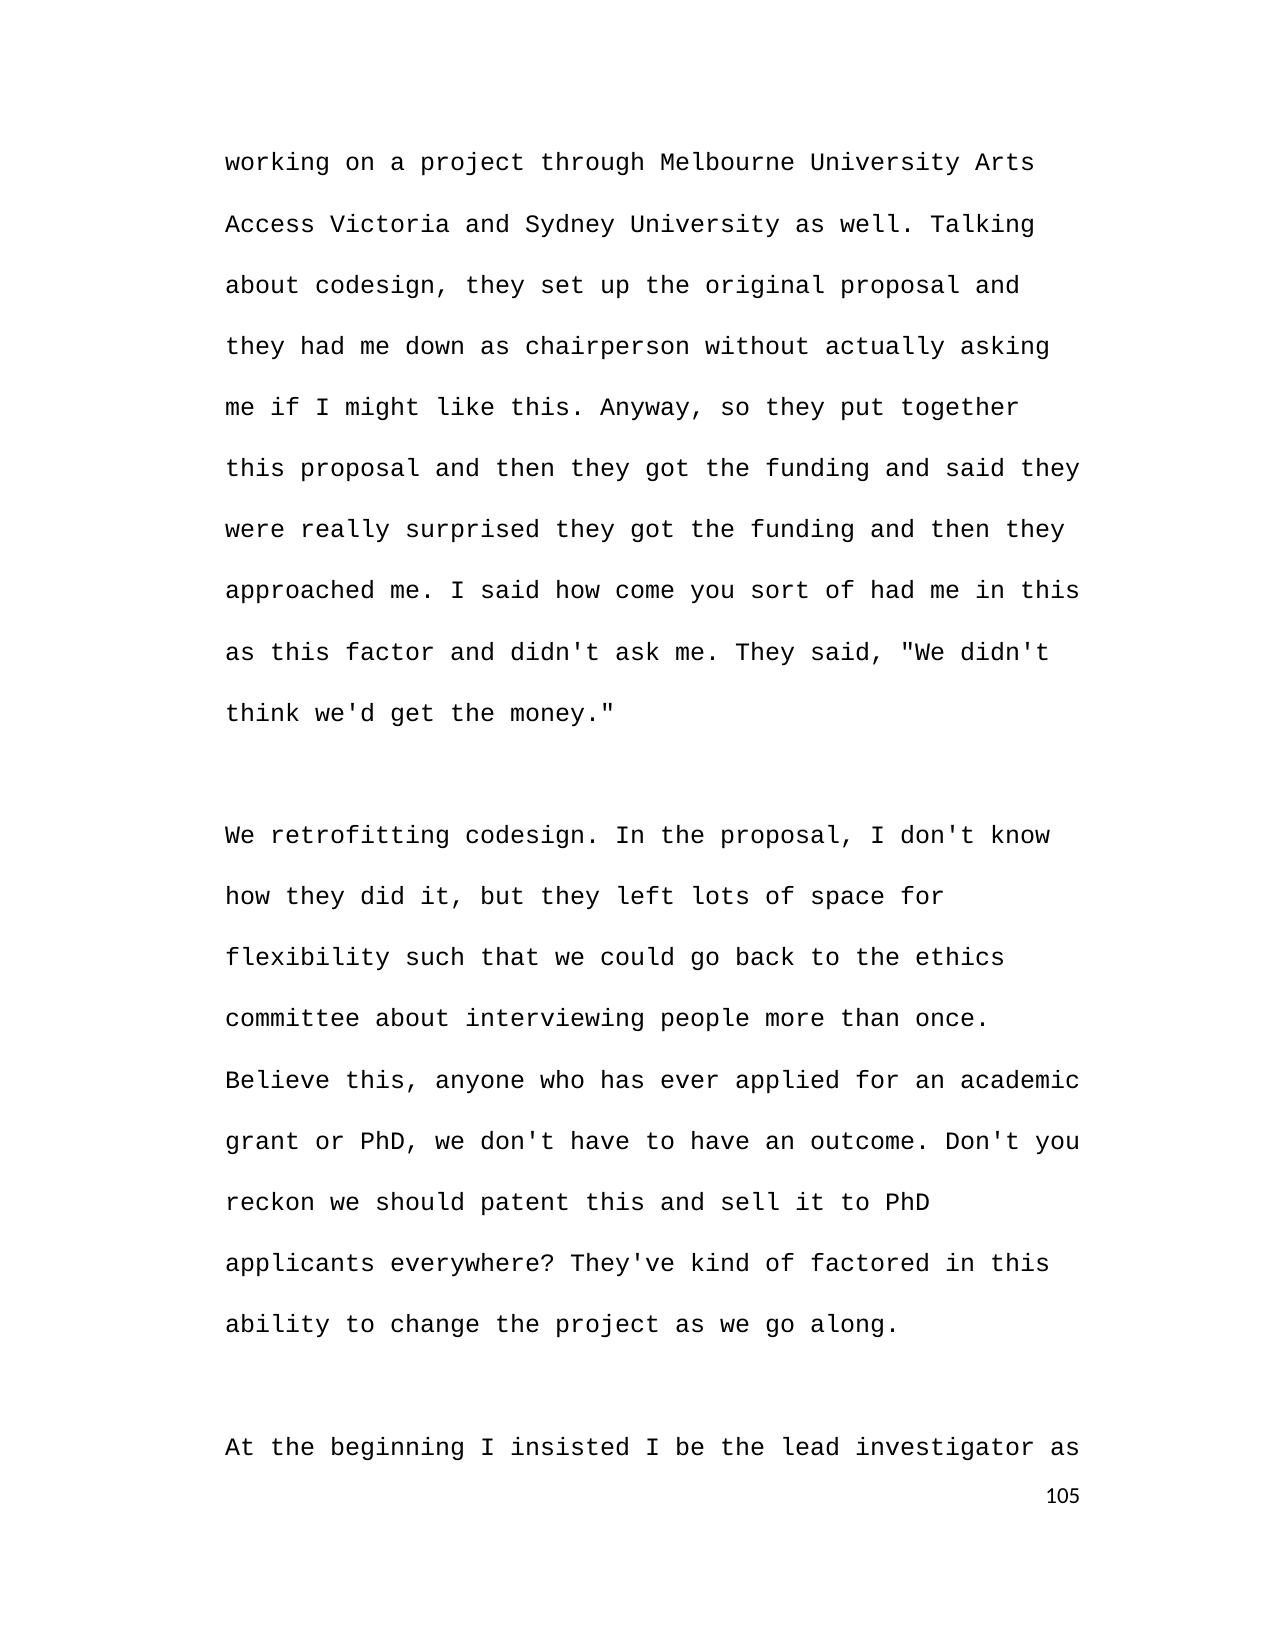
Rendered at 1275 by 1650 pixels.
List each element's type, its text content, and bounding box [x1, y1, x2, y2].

text We retrofitting codesign. In the proposal, I don't know how they did it, but they left lots of space for flexibility such that we could go back to the ethics committee about interviewing people more than once. Believe this, anyone who has ever applied for an academic grant or PhD, we don't have to have an outcome. Don't you reckon we should patent this and sell it to PhD applicants everywhere? They've kind of factored in this ability to change the project as we go along. [225, 823, 1080, 1340]
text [225, 150, 1080, 729]
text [225, 1434, 1080, 1462]
